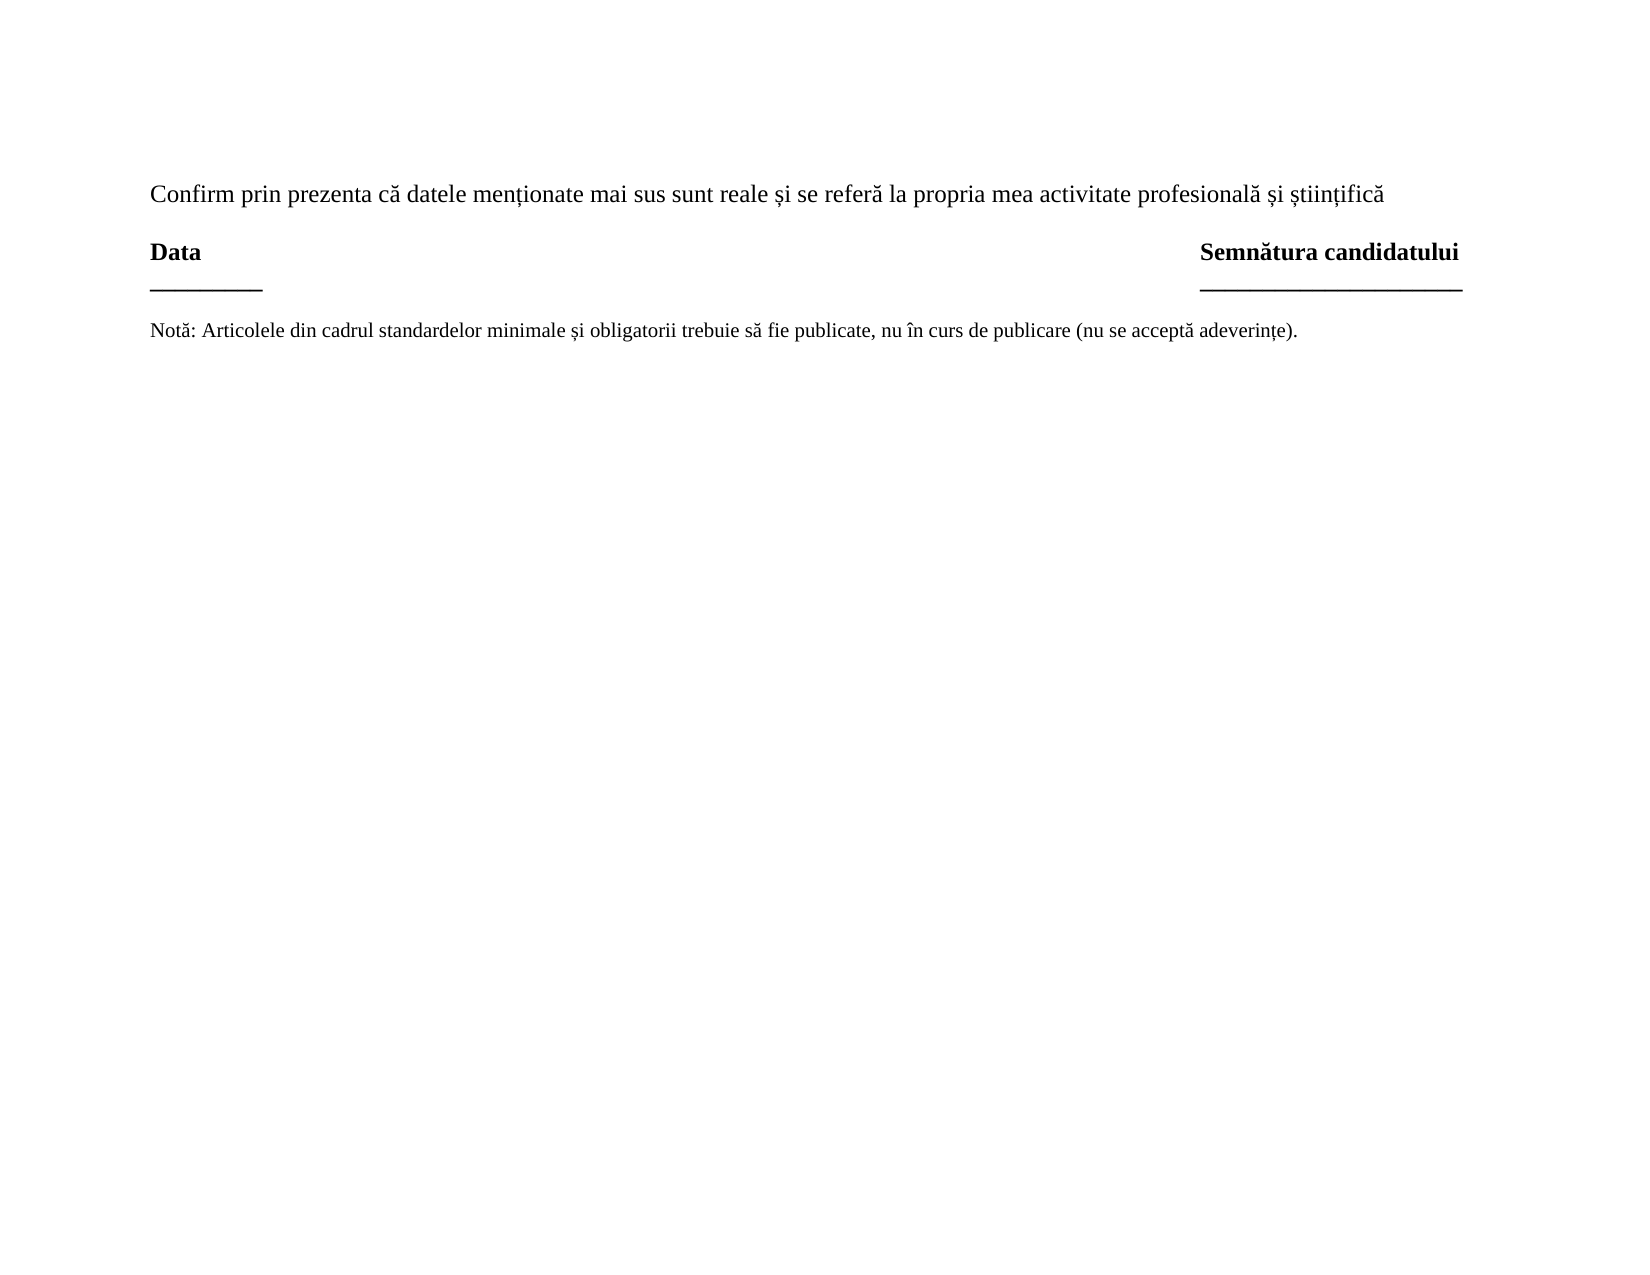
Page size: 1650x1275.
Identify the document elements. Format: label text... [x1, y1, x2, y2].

text _________ _____________________ [150, 266, 1500, 294]
text Data Semnătura candidatului [150, 237, 1500, 266]
text Confirm prin prezenta că datele menționate mai sus sunt reale și se referă la propria mea activitate profesională și științifică [150, 179, 1500, 208]
text Notă: Articolele din cadrul standardelor minimale și obligatorii trebuie să fie publicate, nu în curs de publicare (nu se acceptă adeverințe). [150, 318, 1500, 342]
